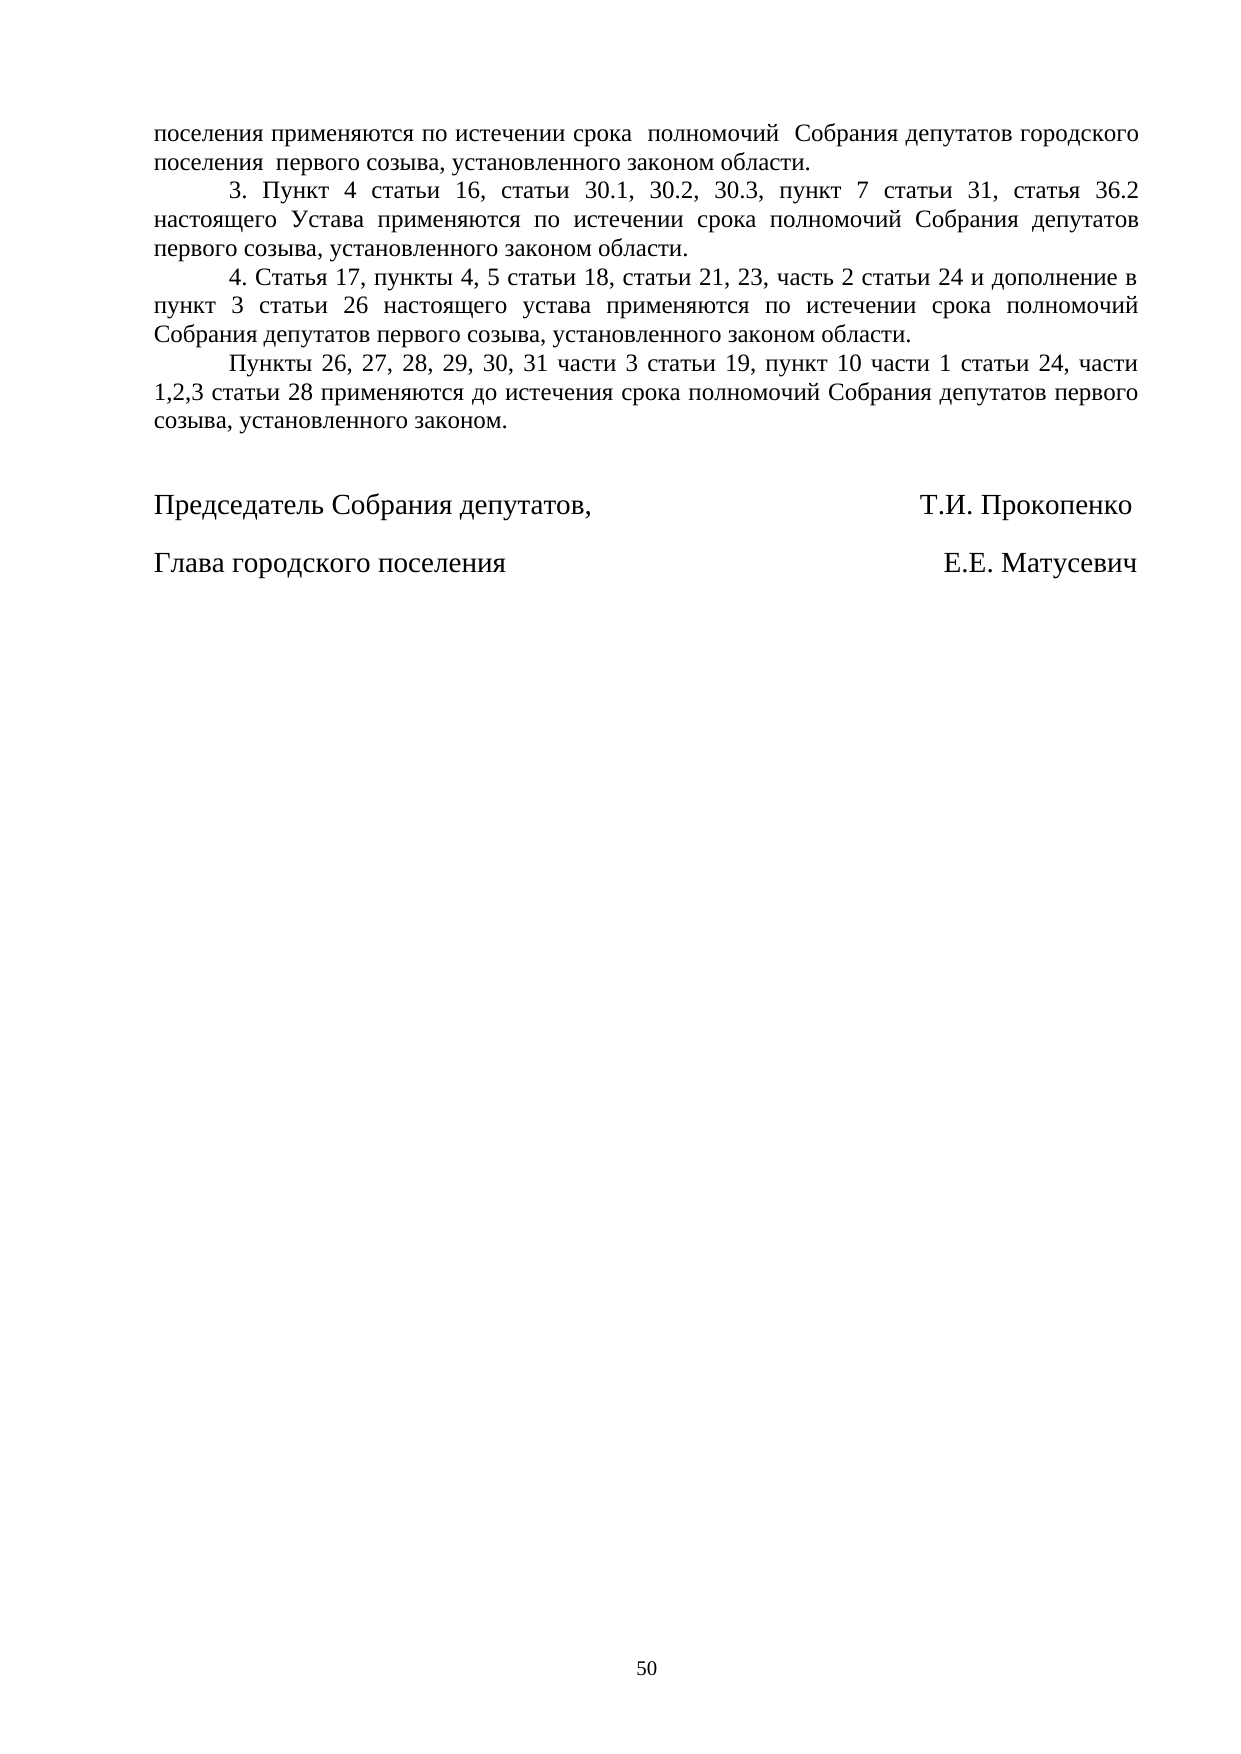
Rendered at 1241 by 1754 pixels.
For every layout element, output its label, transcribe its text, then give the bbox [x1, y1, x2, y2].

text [153, 118, 1140, 176]
text 3. Пункт 4 статьи 16, статьи 30.1, 30.2, 30.3, пункт 7 статьи 31, статья 36.2 настоящего Устава применяются по истечении срока полномочий Собрания депутатов первого созыва, установленного законом области. [153, 176, 1140, 262]
text Председатель Собрания депутатов, Т.И. Прокопенко [153, 487, 1140, 521]
text Пункты 26, 27, 28, 29, 30, 31 части 3 статьи 19, пункт 10 части 1 статьи 24, части 1,2,3 статьи 28 применяются до истечения срока полномочий Собрания депутатов первого созыва, установленного законом. [153, 348, 1140, 434]
text Глава городского поселения Е.Е. Матусевич [153, 545, 1140, 578]
text 4. Статья 17, пункты 4, 5 статьи 18, статьи 21, 23, часть 2 статьи 24 и дополнение в пункт 3 статьи 26 настоящего устава применяются по истечении срока полномочий Собрания депутатов первого созыва, установленного законом области. [153, 262, 1140, 348]
